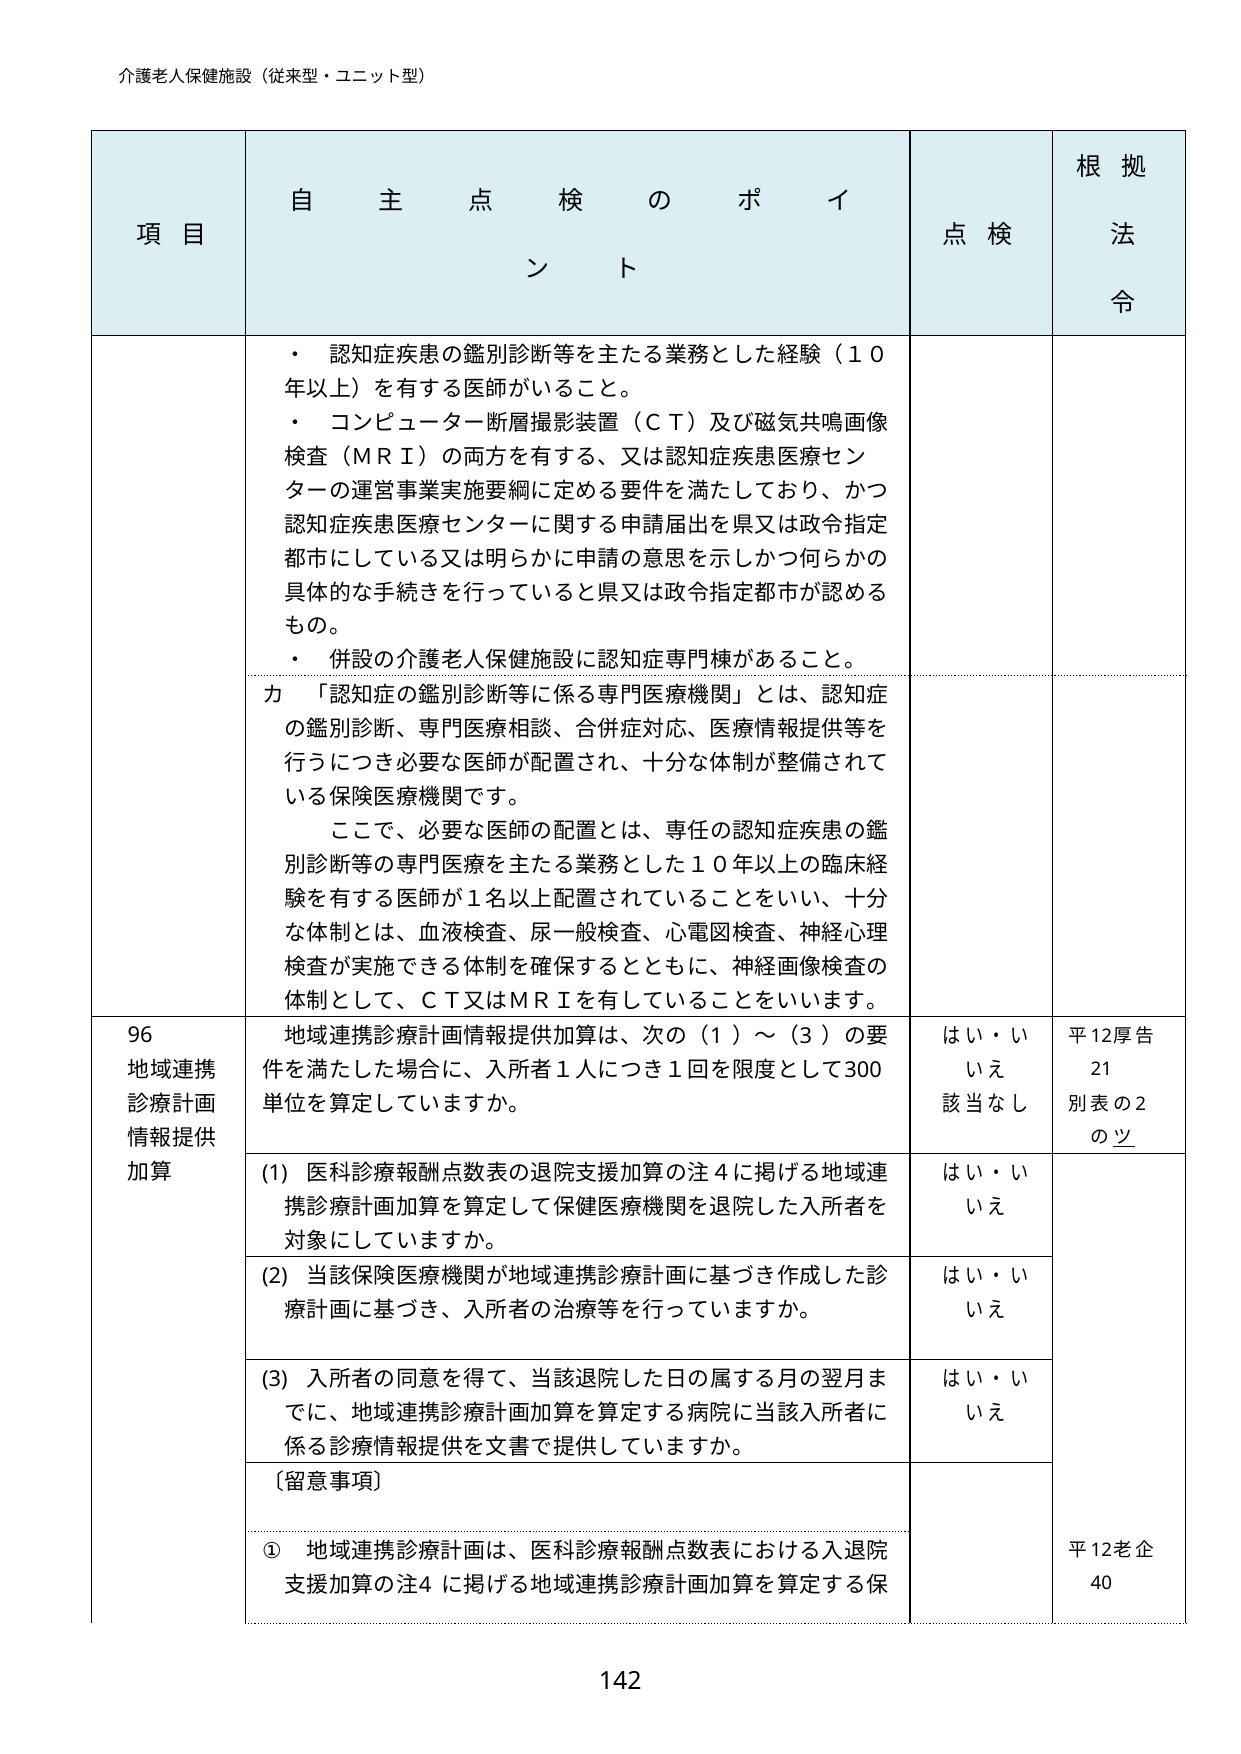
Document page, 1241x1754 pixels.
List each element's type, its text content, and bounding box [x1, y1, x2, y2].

table_header 自 主 点 検 の ポ イ ン ト [246, 131, 909, 335]
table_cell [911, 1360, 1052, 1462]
table_header 点検 [911, 131, 1052, 335]
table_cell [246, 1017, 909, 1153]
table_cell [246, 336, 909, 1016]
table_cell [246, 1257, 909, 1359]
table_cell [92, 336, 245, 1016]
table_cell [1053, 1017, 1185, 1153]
table_header 項目 [92, 131, 245, 335]
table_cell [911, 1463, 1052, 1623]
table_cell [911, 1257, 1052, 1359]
table_header 根拠法令 [1053, 131, 1185, 335]
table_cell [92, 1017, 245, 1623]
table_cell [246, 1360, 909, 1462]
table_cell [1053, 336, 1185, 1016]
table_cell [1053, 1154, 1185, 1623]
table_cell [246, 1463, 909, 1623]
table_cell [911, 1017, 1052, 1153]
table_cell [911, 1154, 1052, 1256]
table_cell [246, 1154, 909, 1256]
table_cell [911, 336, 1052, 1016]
